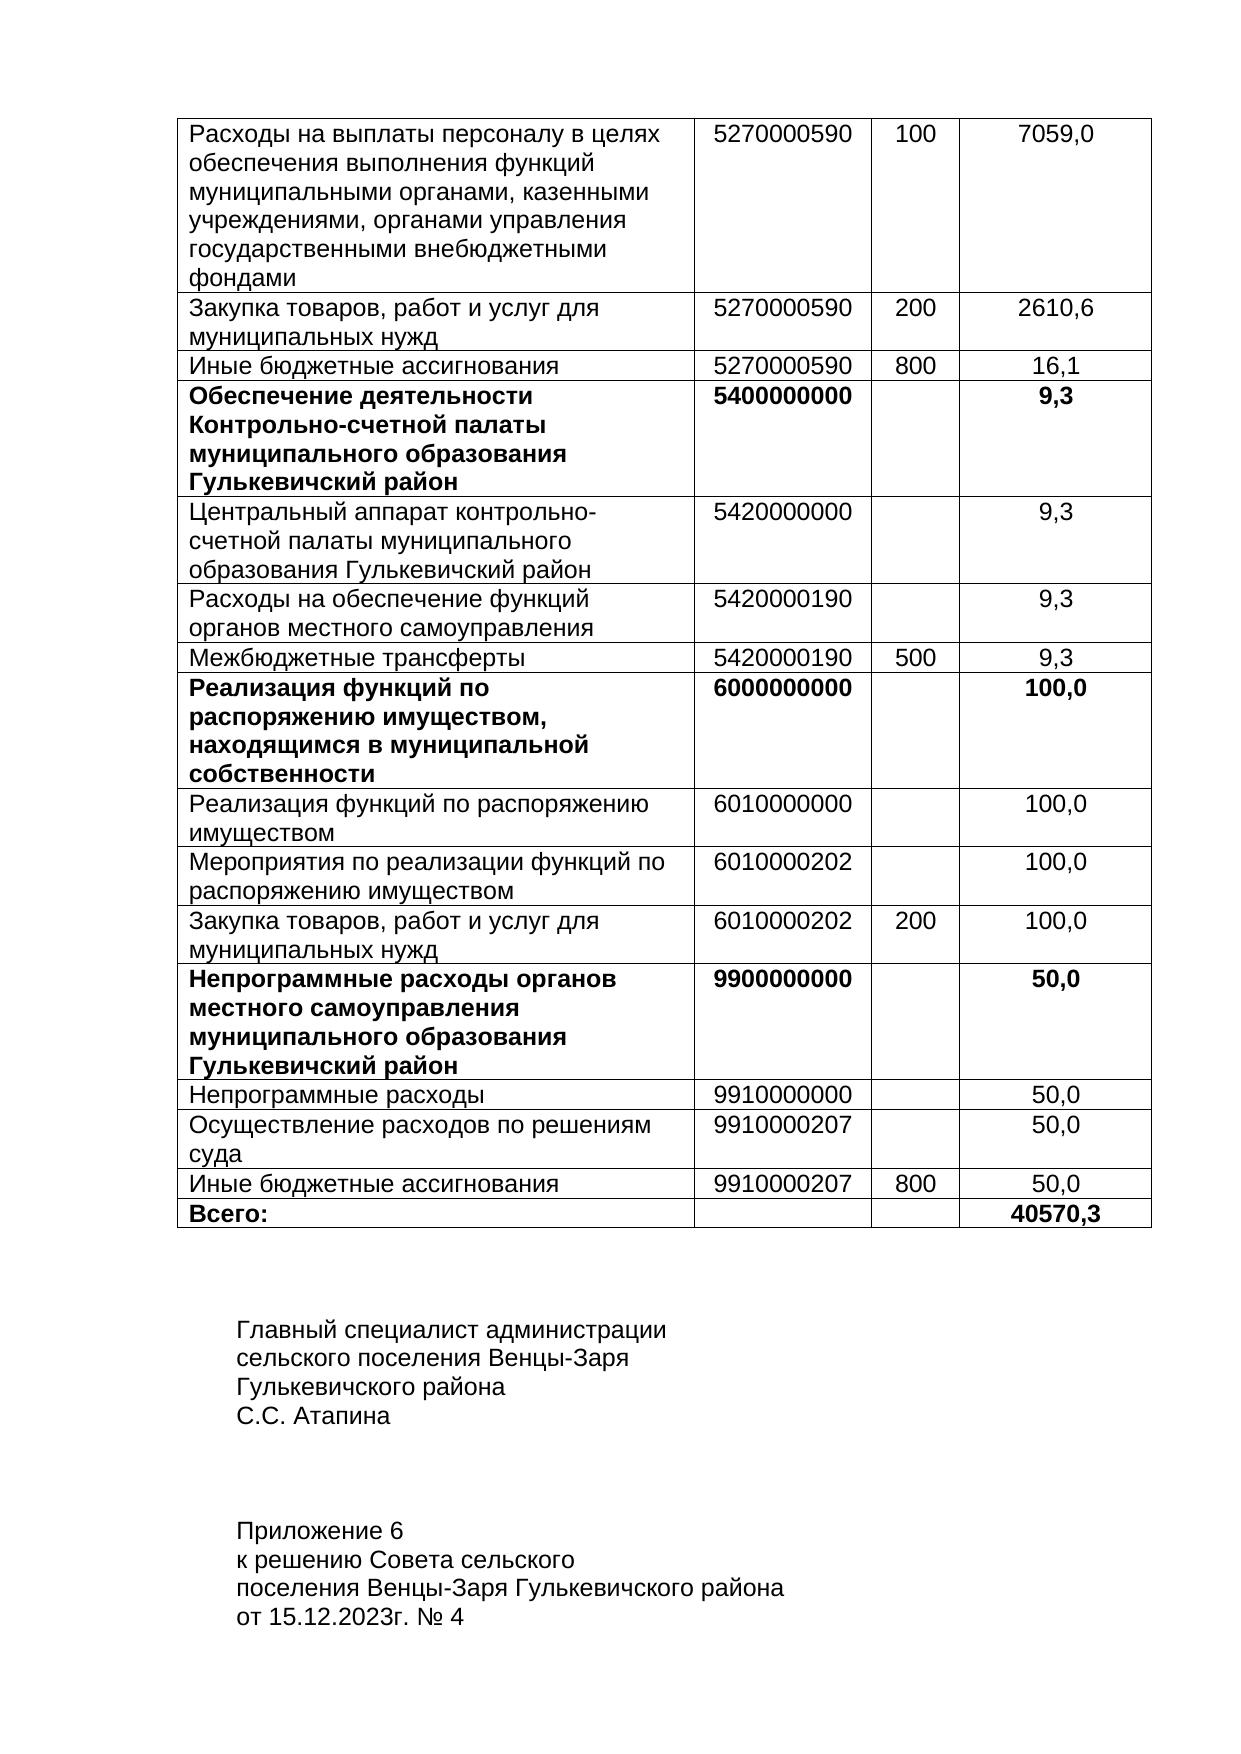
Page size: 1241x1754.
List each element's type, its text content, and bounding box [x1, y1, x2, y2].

table_cell 100,0 [960, 847, 1151, 905]
text сельского поселения Венцы-Заря [236, 1343, 1196, 1372]
table_cell 200 [872, 906, 959, 963]
table_cell Осуществление расходов по решениям суда [178, 1110, 694, 1168]
table_cell 6010000202 [695, 906, 871, 963]
table_cell 9,3 [960, 584, 1151, 642]
table_cell [872, 847, 959, 905]
table_cell 9900000000 [695, 964, 871, 1079]
table_cell Иные бюджетные ассигнования [178, 1169, 694, 1197]
table_cell 200 [872, 293, 959, 350]
table_cell 2610,6 [960, 293, 1151, 350]
table_cell 500 [872, 643, 959, 672]
table_cell Закупка товаров, работ и услуг для муниципальных нужд [178, 293, 694, 350]
table_cell Центральный аппарат контрольно-счетной палаты муниципального образования Гулькевичский район [178, 497, 694, 583]
table_cell 7059,0 [960, 119, 1151, 292]
table_cell [872, 381, 959, 496]
table_cell 5420000000 [695, 497, 871, 583]
table_cell 100,0 [960, 789, 1151, 846]
table_cell Всего: [178, 1199, 694, 1227]
table_cell 5420000190 [695, 643, 871, 672]
table_cell 9910000207 [695, 1169, 871, 1197]
table_cell Межбюджетные трансферты [178, 643, 694, 672]
table_cell Непрограммные расходы [178, 1080, 694, 1109]
table_cell 5420000190 [695, 584, 871, 642]
table_cell 800 [872, 351, 959, 380]
text С.С. Атапина [236, 1401, 1158, 1429]
table_cell Реализация функций по распоряжению имуществом, находящимся в муниципальной собственности [178, 673, 694, 788]
table_cell [872, 964, 959, 1079]
table_cell 5270000590 [695, 293, 871, 350]
table_cell 5400000000 [695, 381, 871, 496]
table_cell Мероприятия по реализации функций по распоряжению имуществом [178, 847, 694, 905]
text Гулькевичского района [236, 1372, 1158, 1401]
table_cell 16,1 [960, 351, 1151, 380]
table_cell 5270000590 [695, 351, 871, 380]
table_cell 100,0 [960, 673, 1151, 788]
table_cell Реализация функций по распоряжению имуществом [178, 789, 694, 846]
table_cell Расходы на обеспечение функций органов местного самоуправления [178, 584, 694, 642]
table_cell 9,3 [960, 497, 1151, 583]
table_cell [695, 1199, 871, 1227]
text Главный специалист администрации [236, 1314, 1196, 1343]
text Приложение 6 [236, 1516, 1152, 1544]
table_cell 9910000000 [695, 1080, 871, 1109]
table_cell 50,0 [960, 1080, 1151, 1109]
table_cell 6000000000 [695, 673, 871, 788]
table_cell [872, 1110, 959, 1168]
table_cell 9910000207 [695, 1110, 871, 1168]
table_cell [872, 497, 959, 583]
table_cell 40570,3 [960, 1199, 1151, 1227]
table_cell 800 [872, 1169, 959, 1197]
table_cell 50,0 [960, 964, 1151, 1079]
table_cell Непрограммные расходы органов местного самоуправления муниципального образования Гулькевичский район [178, 964, 694, 1079]
table_cell 50,0 [960, 1110, 1151, 1168]
table_cell 9,3 [960, 381, 1151, 496]
table_cell 6010000202 [695, 847, 871, 905]
table_cell 9,3 [960, 643, 1151, 672]
text поселения Венцы-Заря Гулькевичского района [236, 1573, 1152, 1602]
table_cell 6010000000 [695, 789, 871, 846]
table_cell [872, 1080, 959, 1109]
table_cell 5270000590 [695, 119, 871, 292]
table_cell 100,0 [960, 906, 1151, 963]
table_cell Обеспечение деятельности Контрольно-счетной палаты муниципального образования Гулькевичский район [178, 381, 694, 496]
table_cell Закупка товаров, работ и услуг для муниципальных нужд [178, 906, 694, 963]
table_cell 50,0 [960, 1169, 1151, 1197]
table_cell [872, 1199, 959, 1227]
table_cell [872, 789, 959, 846]
table_cell [872, 584, 959, 642]
table_cell 100 [872, 119, 959, 292]
text от 15.12.2023г. № 4 [236, 1602, 1152, 1631]
text к решению Совета сельского [236, 1544, 1152, 1573]
table_cell [872, 673, 959, 788]
table_cell Иные бюджетные ассигнования [178, 351, 694, 380]
